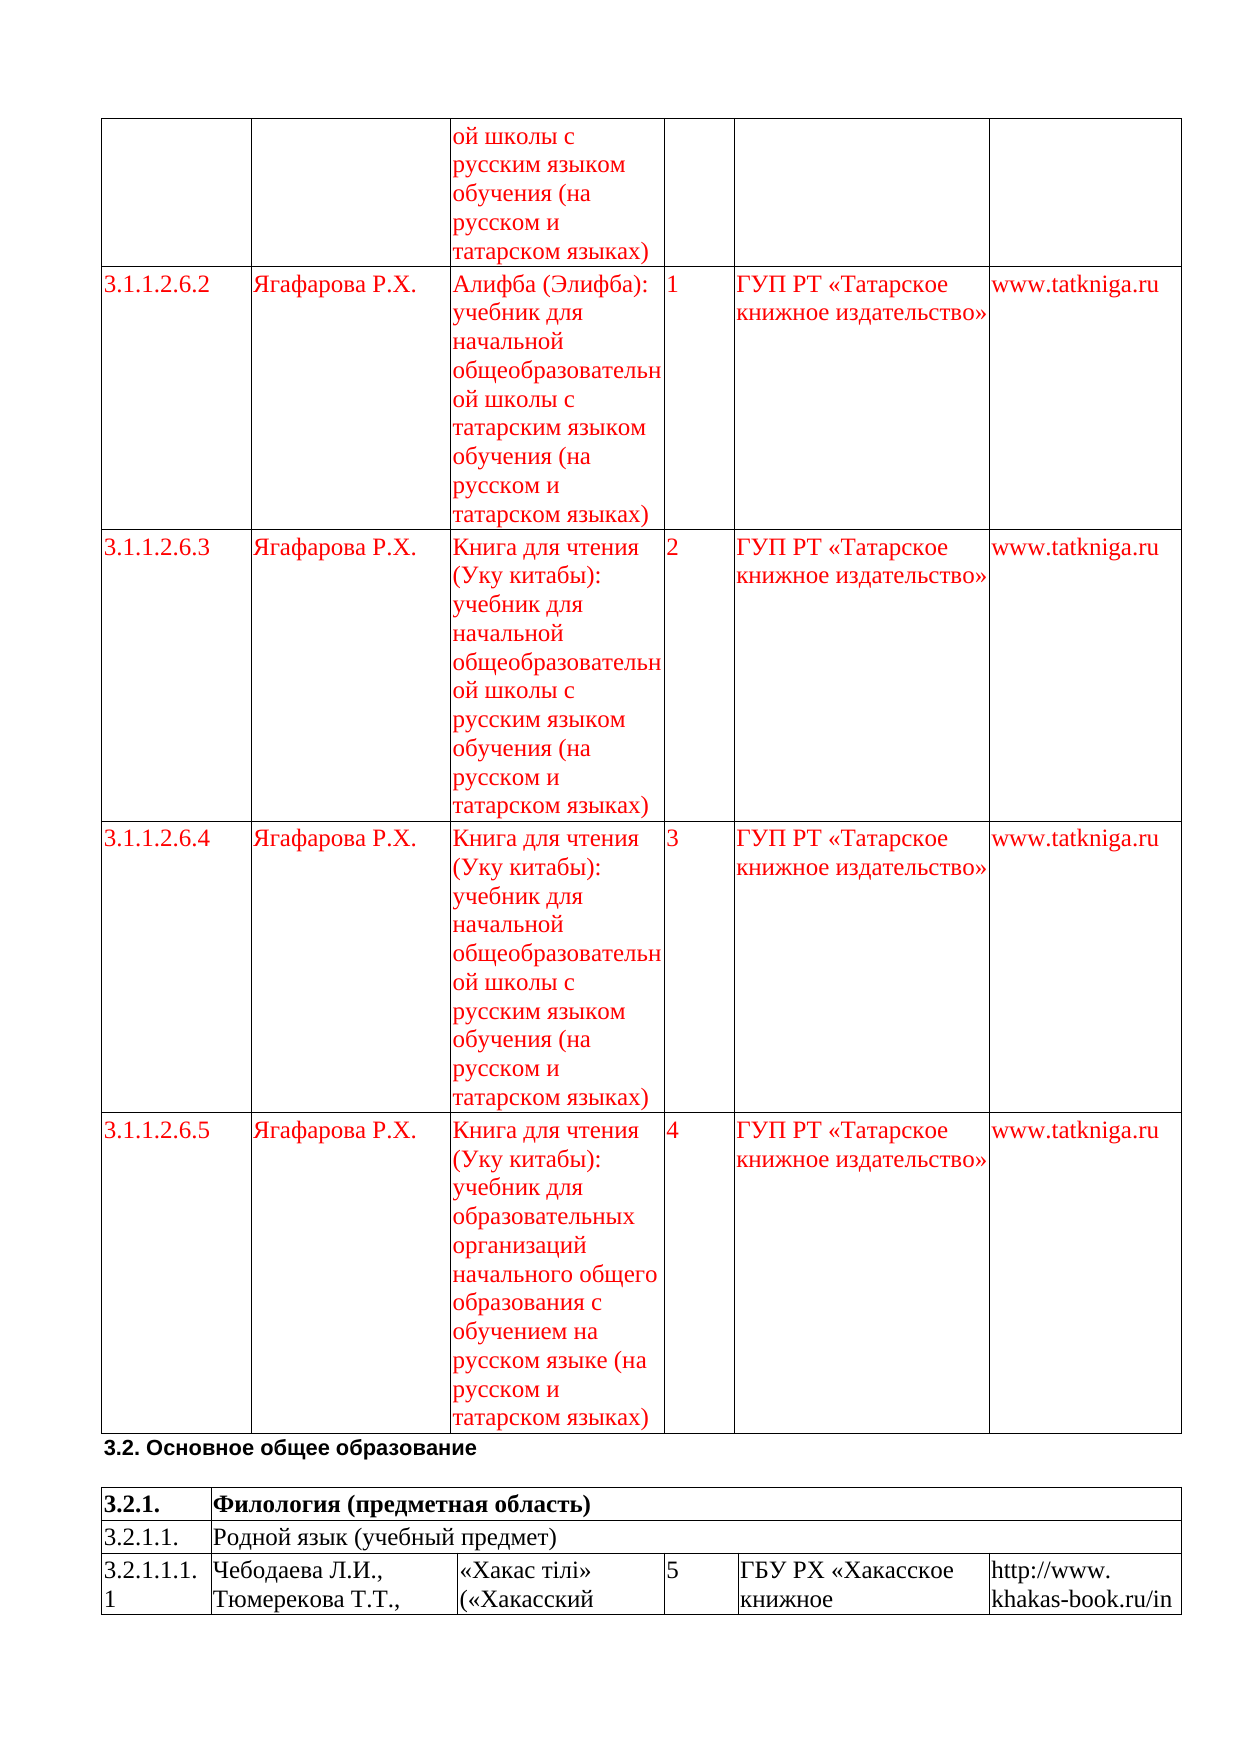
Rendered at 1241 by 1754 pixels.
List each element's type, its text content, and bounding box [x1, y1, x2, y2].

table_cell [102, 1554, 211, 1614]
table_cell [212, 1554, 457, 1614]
text 3.2. Основное общее образование [103, 1434, 1152, 1460]
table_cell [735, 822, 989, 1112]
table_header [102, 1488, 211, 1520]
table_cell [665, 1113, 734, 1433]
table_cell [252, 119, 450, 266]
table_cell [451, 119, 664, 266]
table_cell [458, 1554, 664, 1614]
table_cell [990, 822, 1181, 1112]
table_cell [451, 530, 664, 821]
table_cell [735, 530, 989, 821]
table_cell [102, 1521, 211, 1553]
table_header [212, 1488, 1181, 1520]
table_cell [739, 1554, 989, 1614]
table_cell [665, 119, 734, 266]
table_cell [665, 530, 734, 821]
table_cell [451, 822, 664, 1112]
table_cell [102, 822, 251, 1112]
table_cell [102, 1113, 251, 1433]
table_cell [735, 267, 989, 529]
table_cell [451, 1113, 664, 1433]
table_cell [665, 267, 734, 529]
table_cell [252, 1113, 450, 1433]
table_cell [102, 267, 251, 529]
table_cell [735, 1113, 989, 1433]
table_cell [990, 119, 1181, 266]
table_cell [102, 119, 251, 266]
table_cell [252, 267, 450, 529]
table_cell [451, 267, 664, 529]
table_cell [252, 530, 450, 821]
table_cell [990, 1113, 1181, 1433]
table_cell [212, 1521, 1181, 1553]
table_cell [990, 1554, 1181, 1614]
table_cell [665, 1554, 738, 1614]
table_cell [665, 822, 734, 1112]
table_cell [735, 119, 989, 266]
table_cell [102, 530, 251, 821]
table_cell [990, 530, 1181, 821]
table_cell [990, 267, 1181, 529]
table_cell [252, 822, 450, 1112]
